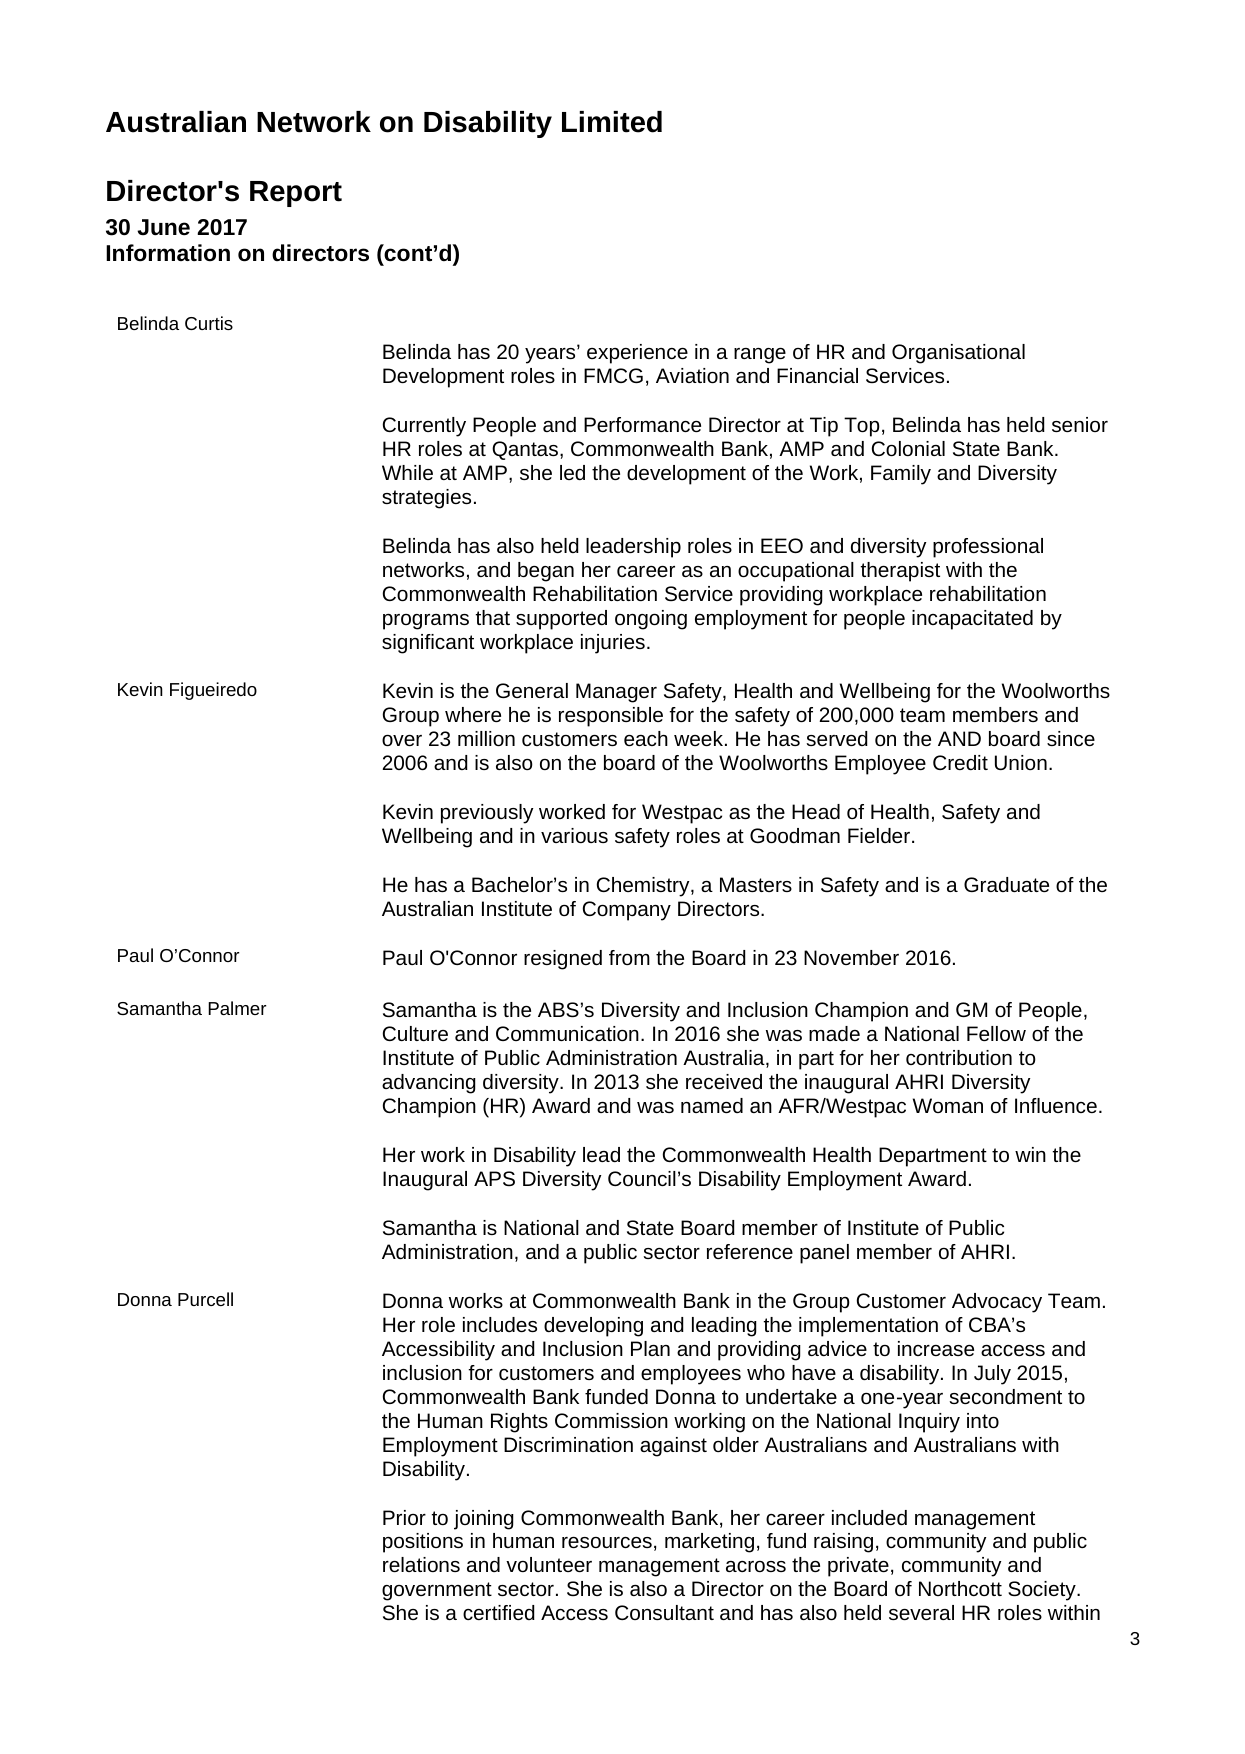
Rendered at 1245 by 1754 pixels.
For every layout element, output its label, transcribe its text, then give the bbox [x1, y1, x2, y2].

table_cell Kevin is the General Manager Safety, Health and Wellbeing for the Woolworths Group where he is responsible for the safety of 200,000 team members and over 23 million customers each week. He has served on the AND board since 2006 and is also on the board of the Woolworths Employee Credit Union. Kevin previously worked for Westpac as the Head of Health, Safety and Wellbeing and in various safety roles at Goodman Fielder. He has a Bachelor’s in Chemistry, a Masters in Safety and is a Graduate of the Australian Institute of Company Directors. [370, 654, 1127, 920]
table_header Belinda Curtis [105, 266, 370, 654]
table_cell Kevin Figueiredo [105, 654, 370, 920]
table_cell Donna works at Commonwealth Bank in the Group Customer Advocacy Team. Her role includes developing and leading the implementation of CBA’s Accessibility and Inclusion Plan and providing advice to increase access and inclusion for customers and employees who have a disability. In July 2015, Commonwealth Bank funded Donna to undertake a one-year secondment to the Human Rights Commission working on the National Inquiry into Employment Discrimination against older Australians and Australians with Disability. Prior to joining Commonwealth Bank, her career included management positions in human resources, marketing, fund raising, community and public relations and volunteer management across the private, community and government sector. She is also a Director on the Board of Northcott Society. She is a certified Access Consultant and has also held several HR roles within the not-for-profit sector. Donna has also been a Don’t Dis My Ability Campaign Ambassador for 2013, 2014, 2015. [370, 1264, 1127, 1625]
table_header Belinda has 20 years’ experience in a range of HR and Organisational Development roles in FMCG, Aviation and Financial Services. Currently People and Performance Director at Tip Top, Belinda has held senior HR roles at Qantas, Commonwealth Bank, AMP and Colonial State Bank. While at AMP, she led the development of the Work, Family and Diversity strategies. Belinda has also held leadership roles in EEO and diversity professional networks, and began her career as an occupational therapist with the Commonwealth Rehabilitation Service providing workplace rehabilitation programs that supported ongoing employment for people incapacitated by significant workplace injuries. [370, 266, 1127, 654]
table_cell Samantha is the ABS’s Diversity and Inclusion Champion and GM of People, Culture and Communication. In 2016 she was made a National Fellow of the Institute of Public Administration Australia, in part for her contribution to advancing diversity. In 2013 she received the inaugural AHRI Diversity Champion (HR) Award and was named an AFR/Westpac Woman of Influence. Her work in Disability lead the Commonwealth Health Department to win the Inaugural APS Diversity Council’s Disability Employment Award. Samantha is National and State Board member of Institute of Public Administration, and a public sector reference panel member of AHRI. [370, 973, 1127, 1264]
table_cell Samantha Palmer [105, 973, 370, 1264]
table_cell Paul O’Connor [105, 920, 370, 973]
table_cell Donna Purcell [105, 1264, 370, 1625]
table_cell Paul O'Connor resigned from the Board in 23 November 2016. [370, 920, 1127, 973]
